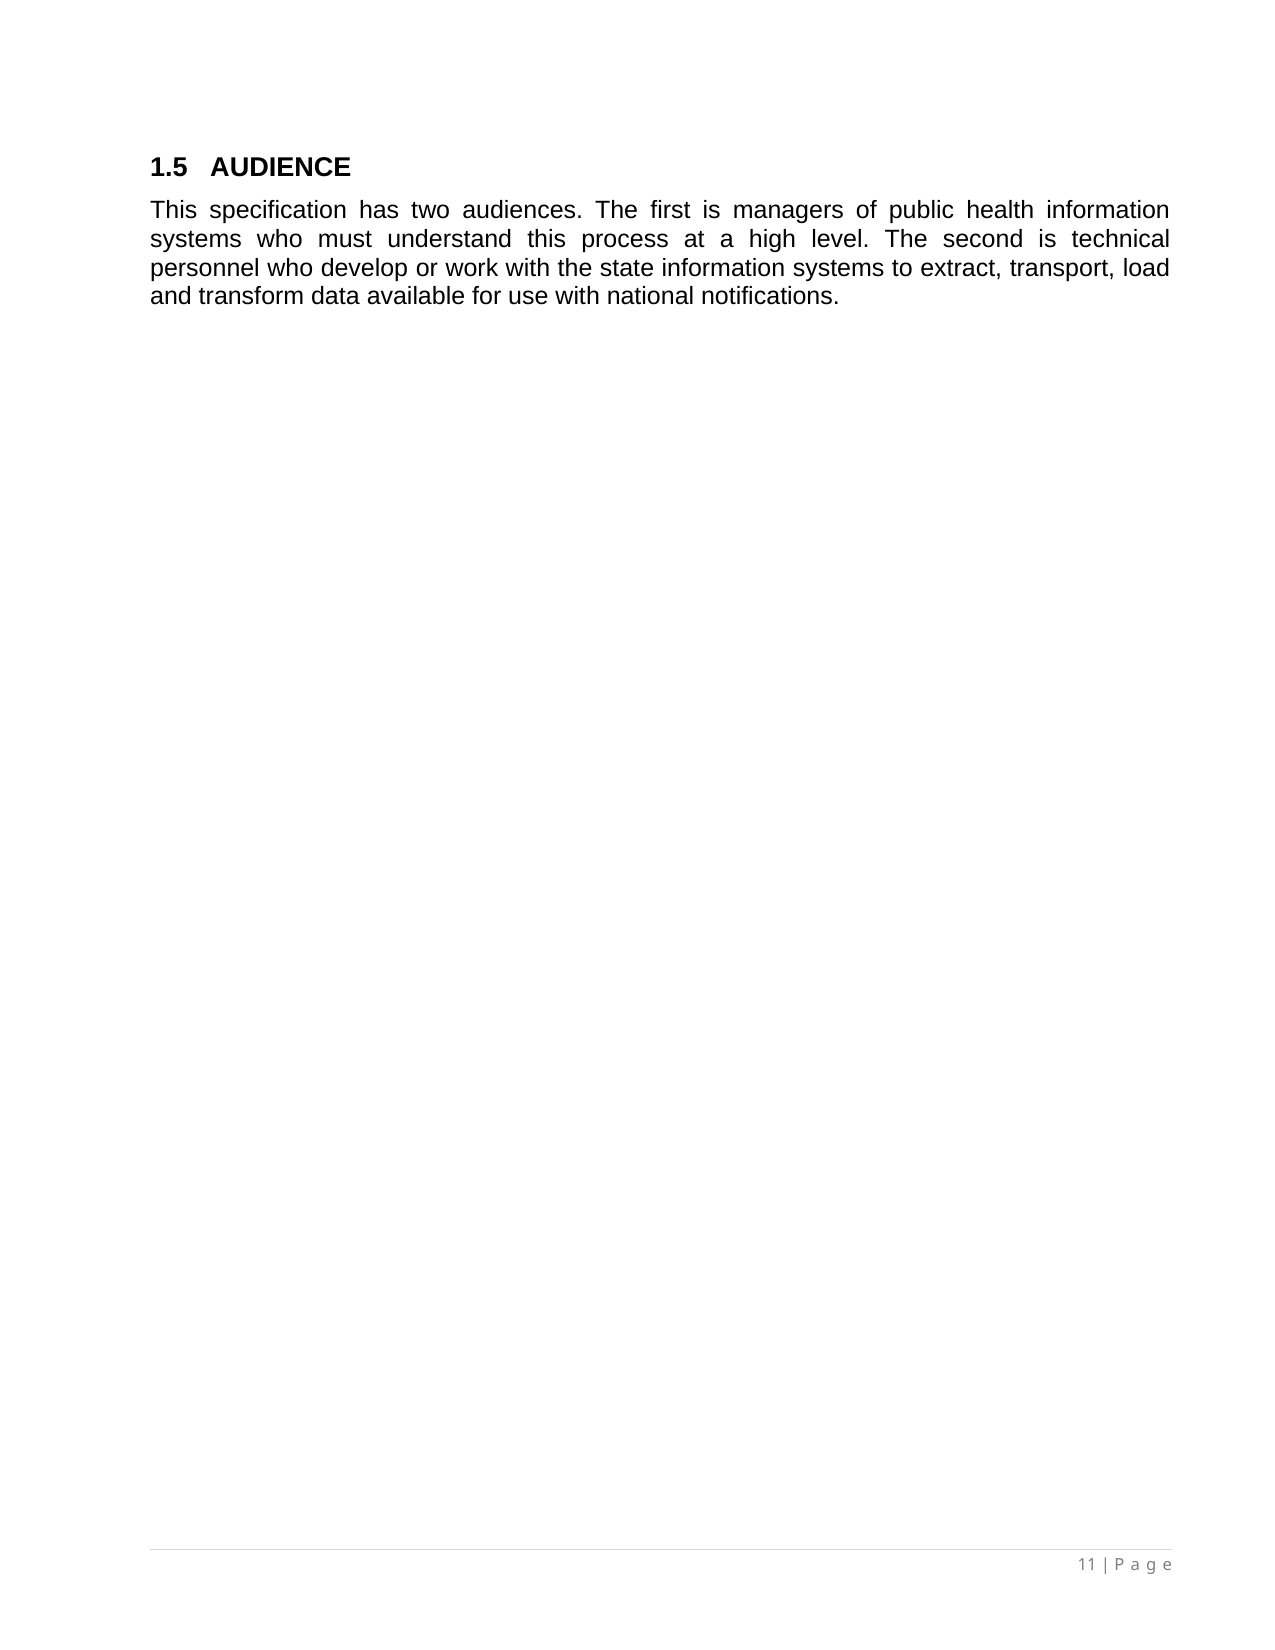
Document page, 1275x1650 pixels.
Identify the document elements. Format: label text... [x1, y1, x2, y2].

subtitle Audience [150, 151, 1172, 182]
text This specification has two audiences. The first is managers of public health information systems who must understand this process at a high level. The second is technical personnel who develop or work with the state information systems to extract, transport, load and transform data available for use with national notifications. [150, 195, 1172, 310]
